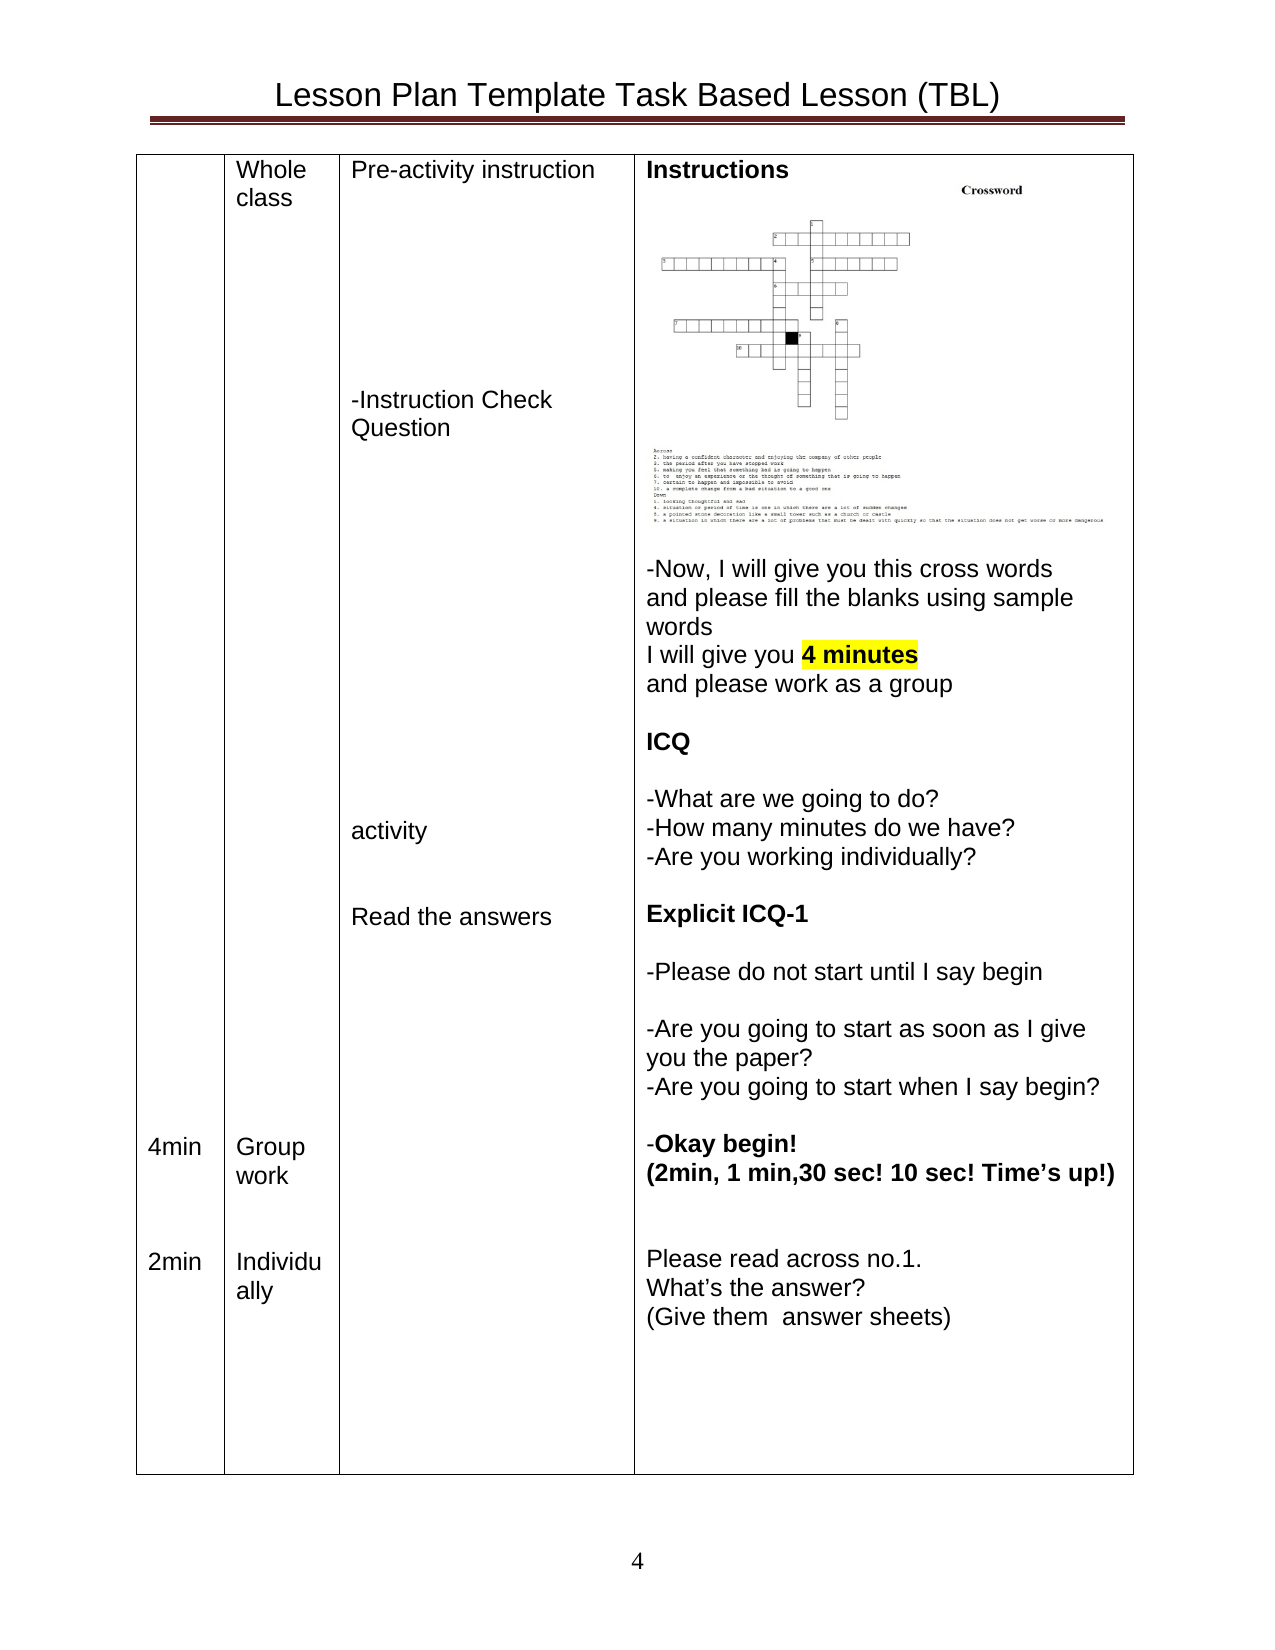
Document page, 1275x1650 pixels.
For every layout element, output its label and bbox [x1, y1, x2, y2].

picture [646, 183, 1108, 526]
table_cell [225, 155, 339, 1474]
table_cell [635, 155, 1133, 1474]
table_cell [340, 155, 634, 1474]
table_cell [137, 155, 224, 1474]
